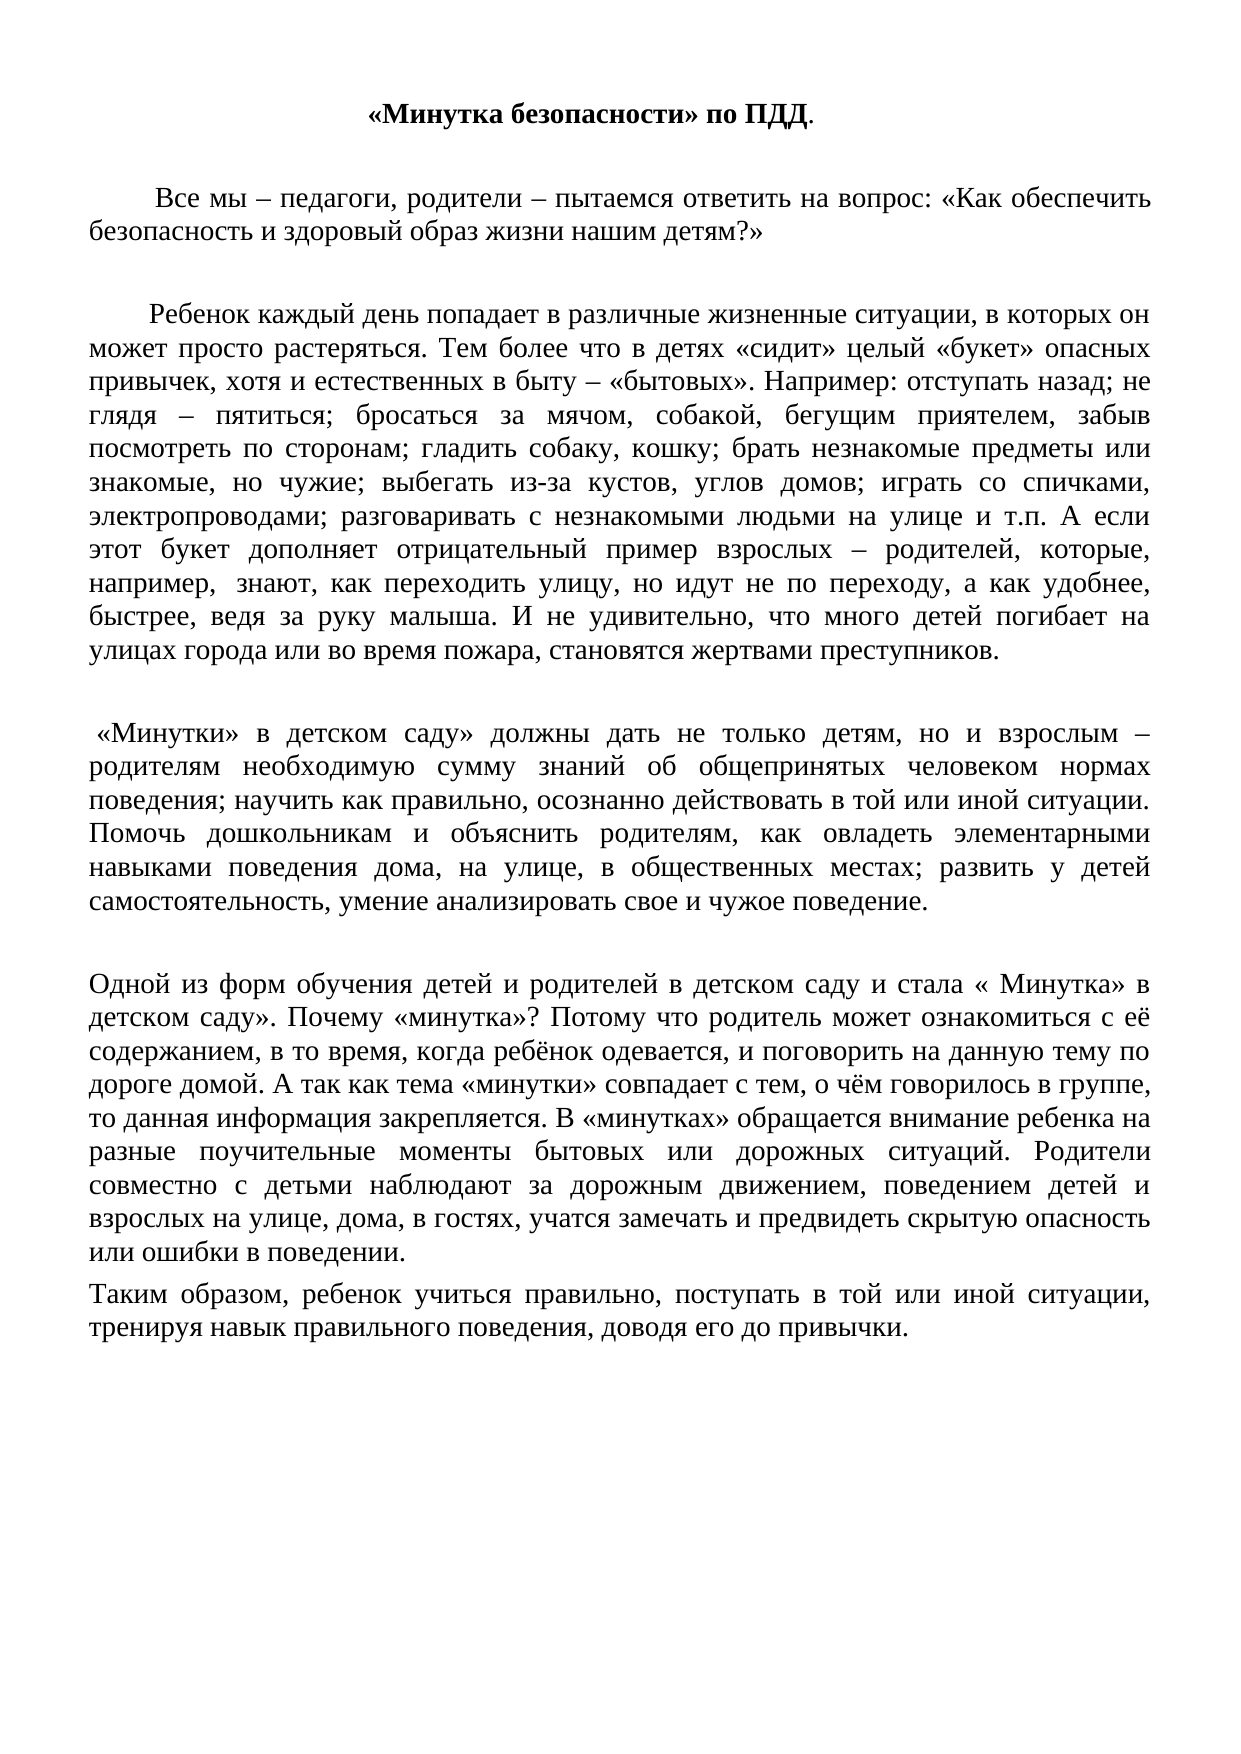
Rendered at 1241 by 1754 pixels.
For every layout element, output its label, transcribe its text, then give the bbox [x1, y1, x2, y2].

text Ребенок каждый день попадает в различные жизненные ситуации, в которых он может просто растеряться. Тем более что в детях «сидит» целый «букет» опасных привычек, хотя и естественных в быту – «бытовых». Например: отступать назад; не глядя – пятиться; бросаться за мячом, собакой, бегущим приятелем, забыв посмотреть по сторонам; гладить собаку, кошку; брать незнакомые предметы или знакомые, но чужие; выбегать из-за кустов, углов домов; играть со спичками, электропроводами; разговаривать с незнакомыми людьми на улице и т.п. А если этот букет дополняет отрицательный пример взрослых – родителей, которые, например, знают, как переходить улицу, но идут не по переходу, а как удобнее, быстрее, ведя за руку малыша. И не удивительно, что много детей погибает на улицах города или во время пожара, становятся жертвами преступников. [89, 296, 1152, 665]
text «Минутка безопасности» по ПДД. [89, 97, 1152, 130]
text Все мы – педагоги, родители – пытаемся ответить на вопрос: «Как обеспечить безопасность и здоровый образ жизни нашим детям?» [89, 180, 1152, 247]
text «Минутки» в детском саду» должны дать не только детям, но и взрослым – родителям необходимую сумму знаний об общепринятых человеком нормах поведения; научить как правильно, осознанно действовать в той или иной ситуации. Помочь дошкольникам и объяснить родителям, как овладеть элементарными навыками поведения дома, на улице, в общественных местах; развить у детей самостоятельность, умение анализировать свое и чужое поведение. [89, 715, 1152, 916]
text Таким образом, ребенок учиться правильно, поступать в той или иной ситуации, тренируя навык правильного поведения, доводя его до привычки. [89, 1276, 1152, 1343]
text Одной из форм обучения детей и родителей в детском саду и стала « Минутка» в детском саду». Почему «минутка»? Потому что родитель может ознакомиться с её содержанием, в то время, когда ребёнок одевается, и поговорить на данную тему по дороге домой. А так как тема «минутки» совпадает с тем, о чём говорилось в группе, то данная информация закрепляется. В «минутках» обращается внимание ребенка на разные поучительные моменты бытовых или дорожных ситуаций. Родители совместно с детьми наблюдают за дорожным движением, поведением детей и взрослых на улице, дома, в гостях, учатся замечать и предвидеть скрытую опасность или ошибки в поведении. [89, 966, 1152, 1268]
